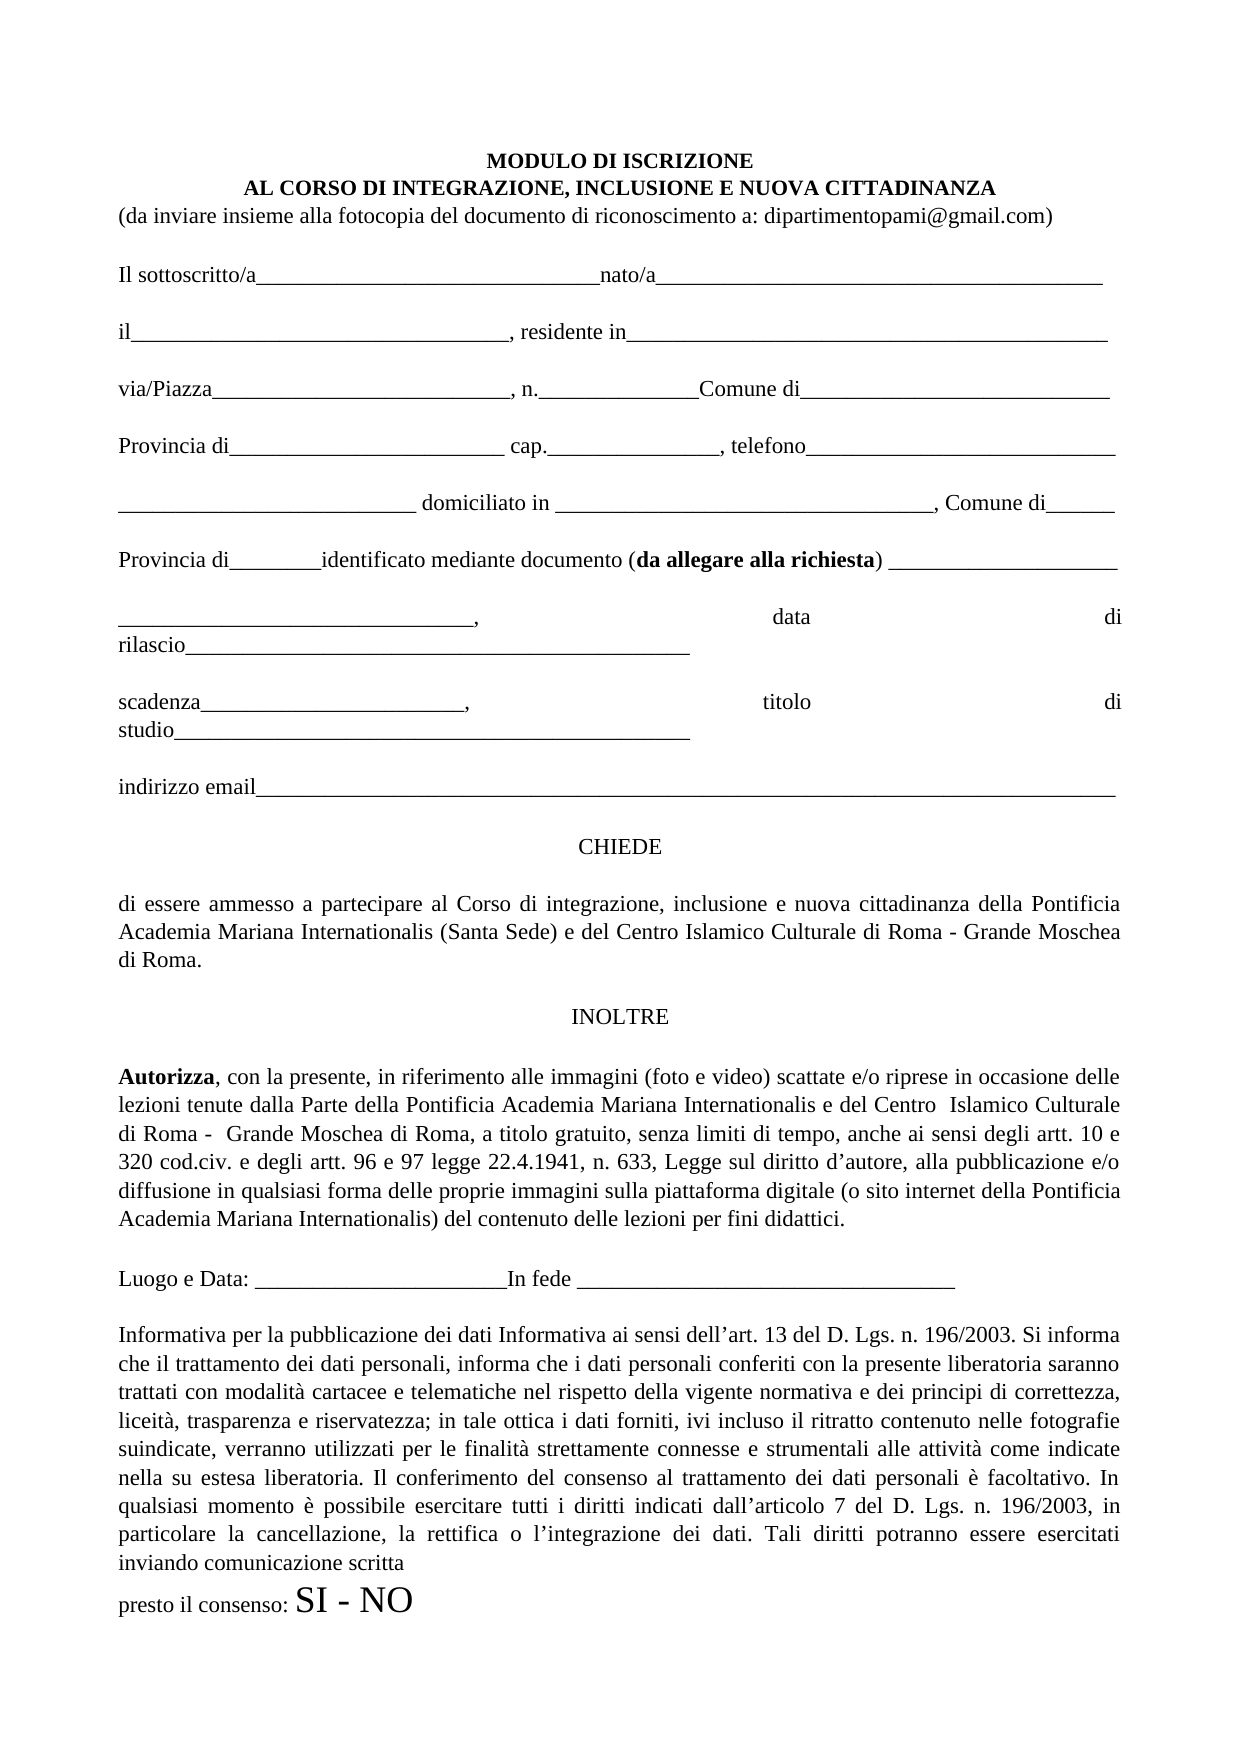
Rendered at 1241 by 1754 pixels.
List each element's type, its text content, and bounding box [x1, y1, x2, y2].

text (da inviare insieme alla fotocopia del documento di riconoscimento a: dipartimentopami@gmail.com) [118, 202, 1122, 228]
text AL CORSO DI INTEGRAZIONE, INCLUSIONE E NUOVA CITTADINANZA [118, 175, 1122, 200]
text __________________________ domiciliato in _________________________________, Comune di______ [118, 489, 1122, 515]
text presto il consenso: SI - NO [118, 1577, 1122, 1621]
text Provincia di________________________ cap._______________, telefono___________________________ [118, 432, 1122, 458]
text Informativa per la pubblicazione dei dati Informativa ai sensi dell’art. 13 del D. Lgs. n. 196/2003. Si informa che il trattamento dei dati personali, informa che i dati personali conferiti con la presente liberatoria saranno trattati con modalità cartacee e telematiche nel rispetto della vigente normativa e dei principi di correttezza, liceità, trasparenza e riservatezza; in tale ottica i dati forniti, ivi incluso il ritratto contenuto nelle fotografie suindicate, verranno utilizzati per le finalità strettamente connesse e strumentali alle attività come indicate nella su estesa liberatoria. Il conferimento del consenso al trattamento dei dati personali è facoltativo. In qualsiasi momento è possibile esercitare tutti i diritti indicati dall’articolo 7 del D. Lgs. n. 196/2003, in particolare la cancellazione, la rettifica o l’integrazione dei dati. Tali diritti potranno essere esercitati inviando comunicazione scritta [118, 1321, 1122, 1575]
text il_________________________________, residente in__________________________________________ [118, 318, 1122, 345]
text indirizzo email___________________________________________________________________________ [118, 773, 1122, 800]
text Provincia di________identificato mediante documento (da allegare alla richiesta) ____________________ [118, 546, 1122, 572]
text di essere ammesso a partecipare al Corso di integrazione, inclusione e nuova cittadinanza della Pontificia Academia Mariana Internationalis (Santa Sede) e del Centro Islamico Culturale di Roma - Grande Moschea di Roma. [118, 890, 1122, 973]
text INOLTRE [118, 1003, 1122, 1030]
text via/Piazza__________________________, n.______________Comune di___________________________ [118, 375, 1122, 402]
text Luogo e Data: ______________________In fede _________________________________ [118, 1264, 1122, 1291]
text Il sottoscritto/a______________________________nato/a_______________________________________ [118, 261, 1122, 288]
text scadenza_______________________, titolo di studio_____________________________________________ [118, 688, 1122, 743]
text Autorizza, con la presente, in riferimento alle immagini (foto e video) scattate e/o riprese in occasione delle lezioni tenute dalla Parte della Pontificia Academia Mariana Internationalis e del Centro Islamico Culturale di Roma - Grande Moschea di Roma, a titolo gratuito, senza limiti di tempo, anche ai sensi degli artt. 10 e 320 cod.civ. e degli artt. 96 e 97 legge 22.4.1941, n. 633, Legge sul diritto d’autore, alla pubblicazione e/o diffusione in qualsiasi forma delle proprie immagini sulla piattaforma digitale (o sito internet della Pontificia Academia Mariana Internationalis) del contenuto delle lezioni per fini didattici. [118, 1063, 1122, 1231]
text CHIEDE [118, 833, 1122, 859]
text MODULO DI ISCRIZIONE [118, 148, 1122, 173]
text _______________________________, data di rilascio____________________________________________ [118, 603, 1122, 657]
